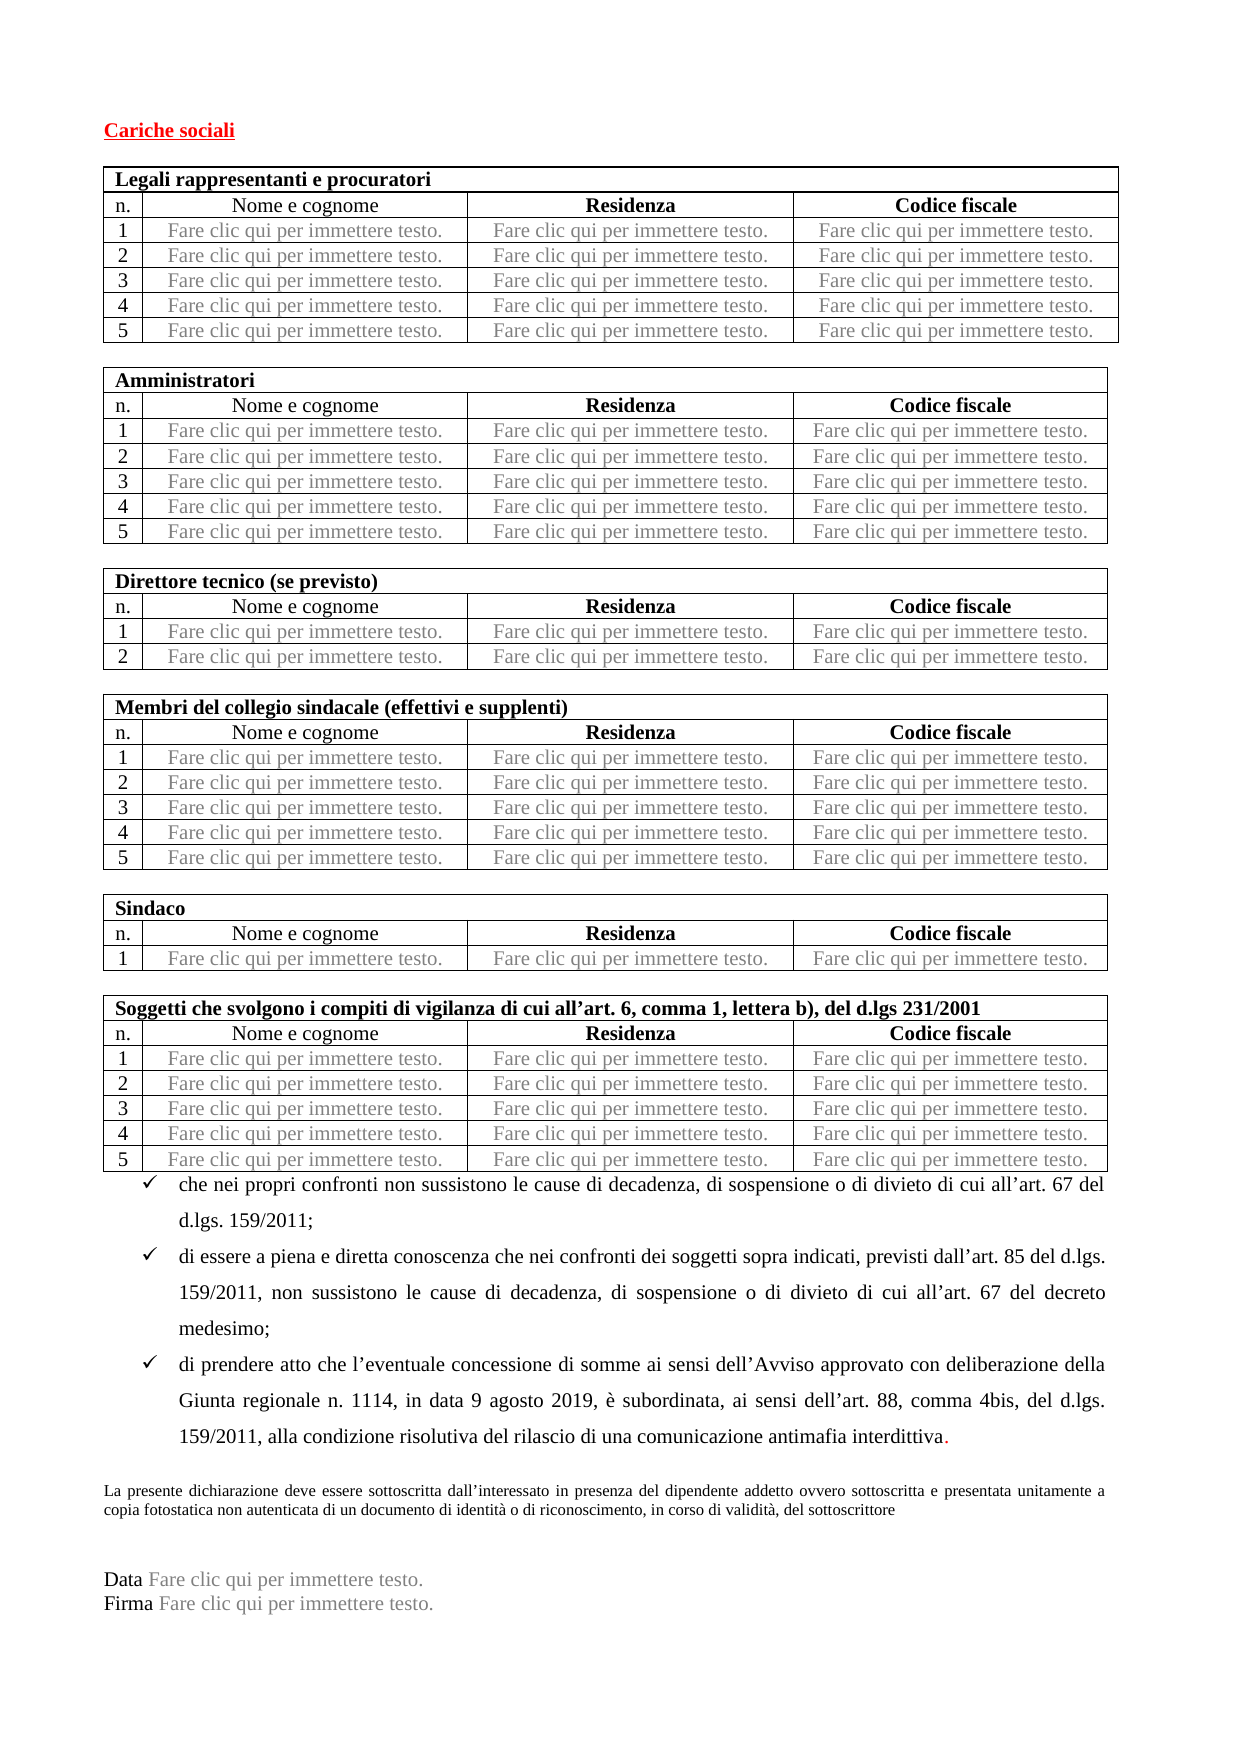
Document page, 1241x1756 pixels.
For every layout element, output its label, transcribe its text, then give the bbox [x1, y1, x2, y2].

table_cell [143, 820, 467, 844]
table_header Sindaco [104, 895, 1107, 919]
table_cell [794, 494, 1107, 518]
table_cell 3 [104, 1096, 142, 1120]
table_cell [468, 745, 793, 769]
table_cell [143, 293, 467, 317]
table_cell [143, 845, 467, 869]
table_cell [794, 293, 1118, 317]
table_cell 4 [104, 820, 142, 844]
table_cell 2 [104, 770, 142, 794]
table_cell n. [104, 193, 142, 217]
table_cell [468, 293, 793, 317]
table_cell [468, 218, 793, 242]
table_header Legali rappresentanti e procuratori [104, 168, 1118, 191]
table_cell [143, 243, 467, 267]
table_cell [794, 218, 1118, 242]
table_cell [794, 745, 1107, 769]
table_cell [143, 1071, 467, 1095]
table_header Soggetti che svolgono i compiti di vigilanza di cui all’art. 6, comma 1, lettera b), del d.lgs 231/2001 [104, 996, 1107, 1020]
table_cell 2 [104, 644, 142, 668]
table_cell Residenza [468, 193, 793, 217]
table_header Amministratori [104, 368, 1107, 392]
table_cell [794, 243, 1118, 267]
table_cell 3 [104, 795, 142, 819]
table_cell [468, 268, 793, 292]
table_cell 4 [104, 494, 142, 518]
table_cell Nome e cognome [143, 393, 467, 417]
table_cell [794, 268, 1118, 292]
table_cell [468, 494, 793, 518]
table_cell 1 [104, 419, 142, 442]
table_cell [794, 770, 1107, 794]
table_cell [468, 845, 793, 869]
table_cell 5 [104, 1146, 142, 1171]
table_cell Nome e cognome [143, 921, 467, 944]
table_cell Nome e cognome [143, 1021, 467, 1045]
table_cell [143, 770, 467, 794]
table_cell 4 [104, 1121, 142, 1145]
table_cell Residenza [468, 393, 793, 417]
table_cell [143, 745, 467, 769]
table_cell [468, 1096, 793, 1120]
table_cell [143, 218, 467, 242]
table_cell 2 [104, 243, 142, 267]
table_cell [468, 1071, 793, 1095]
table_cell [468, 469, 793, 493]
table_cell [794, 795, 1107, 819]
table_cell Codice fiscale [794, 393, 1107, 417]
table_cell 1 [104, 619, 142, 643]
table_cell [794, 1121, 1107, 1145]
table_cell [468, 619, 793, 643]
table_cell 5 [104, 519, 142, 543]
table_cell [143, 946, 467, 970]
table_cell 1 [104, 218, 142, 242]
list di essere a piena e diretta conoscenza che nei confronti dei soggetti sopra indicati, previsti dall’art. 85 del d.lgs. 159/2011, non sussistono le cause di decadenza, di sospensione o di divieto di cui all’art. 67 del decreto medesimo; [141, 1244, 1107, 1340]
table_cell [143, 494, 467, 518]
table_cell [794, 318, 1118, 342]
table_cell 5 [104, 318, 142, 342]
table_cell [143, 795, 467, 819]
table_cell 5 [104, 845, 142, 869]
text La presente dichiarazione deve essere sottoscritta dall’interessato in presenza del dipendente addetto ovvero sottoscritta e presentata unitamente a copia fotostatica non autenticata di un documento di identità o di riconoscimento, in corso di validità, del sottoscrittore [103, 1481, 1107, 1519]
table_cell [794, 820, 1107, 844]
table_cell Nome e cognome [143, 594, 467, 618]
table_cell [794, 1096, 1107, 1120]
table_cell [468, 795, 793, 819]
list che nei propri confronti non sussistono le cause di decadenza, di sospensione o di divieto di cui all’art. 67 del d.lgs. 159/2011; [141, 1172, 1107, 1232]
table_cell Codice fiscale [794, 1021, 1107, 1045]
table_cell 2 [104, 1071, 142, 1095]
table_cell [794, 1046, 1107, 1070]
table_cell [143, 1046, 467, 1070]
table_cell [794, 469, 1107, 493]
table_cell [794, 946, 1107, 970]
table_cell 4 [104, 293, 142, 317]
table_cell [143, 469, 467, 493]
table_cell n. [104, 720, 142, 744]
table_cell Residenza [468, 720, 793, 744]
table_cell 1 [104, 745, 142, 769]
table_cell [143, 619, 467, 643]
text Cariche sociali [103, 118, 1107, 142]
table_cell [143, 519, 467, 543]
table_cell n. [104, 1021, 142, 1045]
table_cell 3 [104, 469, 142, 493]
table_cell [794, 845, 1107, 869]
table_cell 2 [104, 444, 142, 468]
table_cell [468, 318, 793, 342]
table_cell n. [104, 594, 142, 618]
table_cell [468, 644, 793, 668]
table_cell [468, 946, 793, 970]
table_cell [794, 1146, 1107, 1171]
table_cell [468, 444, 793, 468]
table_cell [468, 1121, 793, 1145]
table_cell [468, 243, 793, 267]
table_cell Codice fiscale [794, 720, 1107, 744]
table_cell [468, 770, 793, 794]
table_cell [468, 1146, 793, 1171]
table_cell Nome e cognome [143, 193, 467, 217]
table_cell Codice fiscale [794, 193, 1118, 217]
table_cell [468, 419, 793, 442]
table_cell Codice fiscale [794, 921, 1107, 944]
table_cell 3 [104, 268, 142, 292]
table_cell [143, 1096, 467, 1120]
table_cell n. [104, 393, 142, 417]
table_cell [143, 318, 467, 342]
table_cell Residenza [468, 921, 793, 944]
table_cell Codice fiscale [794, 594, 1107, 618]
text Data [103, 1567, 1107, 1591]
table_cell 1 [104, 1046, 142, 1070]
table_cell [468, 820, 793, 844]
table_cell Residenza [468, 1021, 793, 1045]
table_cell [794, 419, 1107, 442]
table_cell Residenza [468, 594, 793, 618]
table_cell [794, 1071, 1107, 1095]
table_cell [468, 1046, 793, 1070]
table_cell n. [104, 921, 142, 944]
table_cell [794, 444, 1107, 468]
list di prendere atto che l’eventuale concessione di somme ai sensi dell’Avviso approvato con deliberazione della Giunta regionale n. 1114, in data 9 agosto 2019, è subordinata, ai sensi dell’art. 88, comma 4bis, del d.lgs. 159/2011, alla condizione risolutiva del rilascio di una comunicazione antimafia interdittiva. [141, 1352, 1107, 1448]
table_cell Nome e cognome [143, 720, 467, 744]
table_header Direttore tecnico (se previsto) [104, 569, 1107, 593]
table_cell [143, 268, 467, 292]
text Firma [103, 1591, 1107, 1615]
table_cell [143, 644, 467, 668]
table_cell [143, 444, 467, 468]
table_cell [468, 519, 793, 543]
table_cell [794, 519, 1107, 543]
table_cell [143, 419, 467, 442]
table_cell [794, 644, 1107, 668]
table_cell [143, 1146, 467, 1171]
table_header Membri del collegio sindacale (effettivi e supplenti) [104, 695, 1107, 719]
table_cell [794, 619, 1107, 643]
table_cell 1 [104, 946, 142, 970]
table_cell [143, 1121, 467, 1145]
